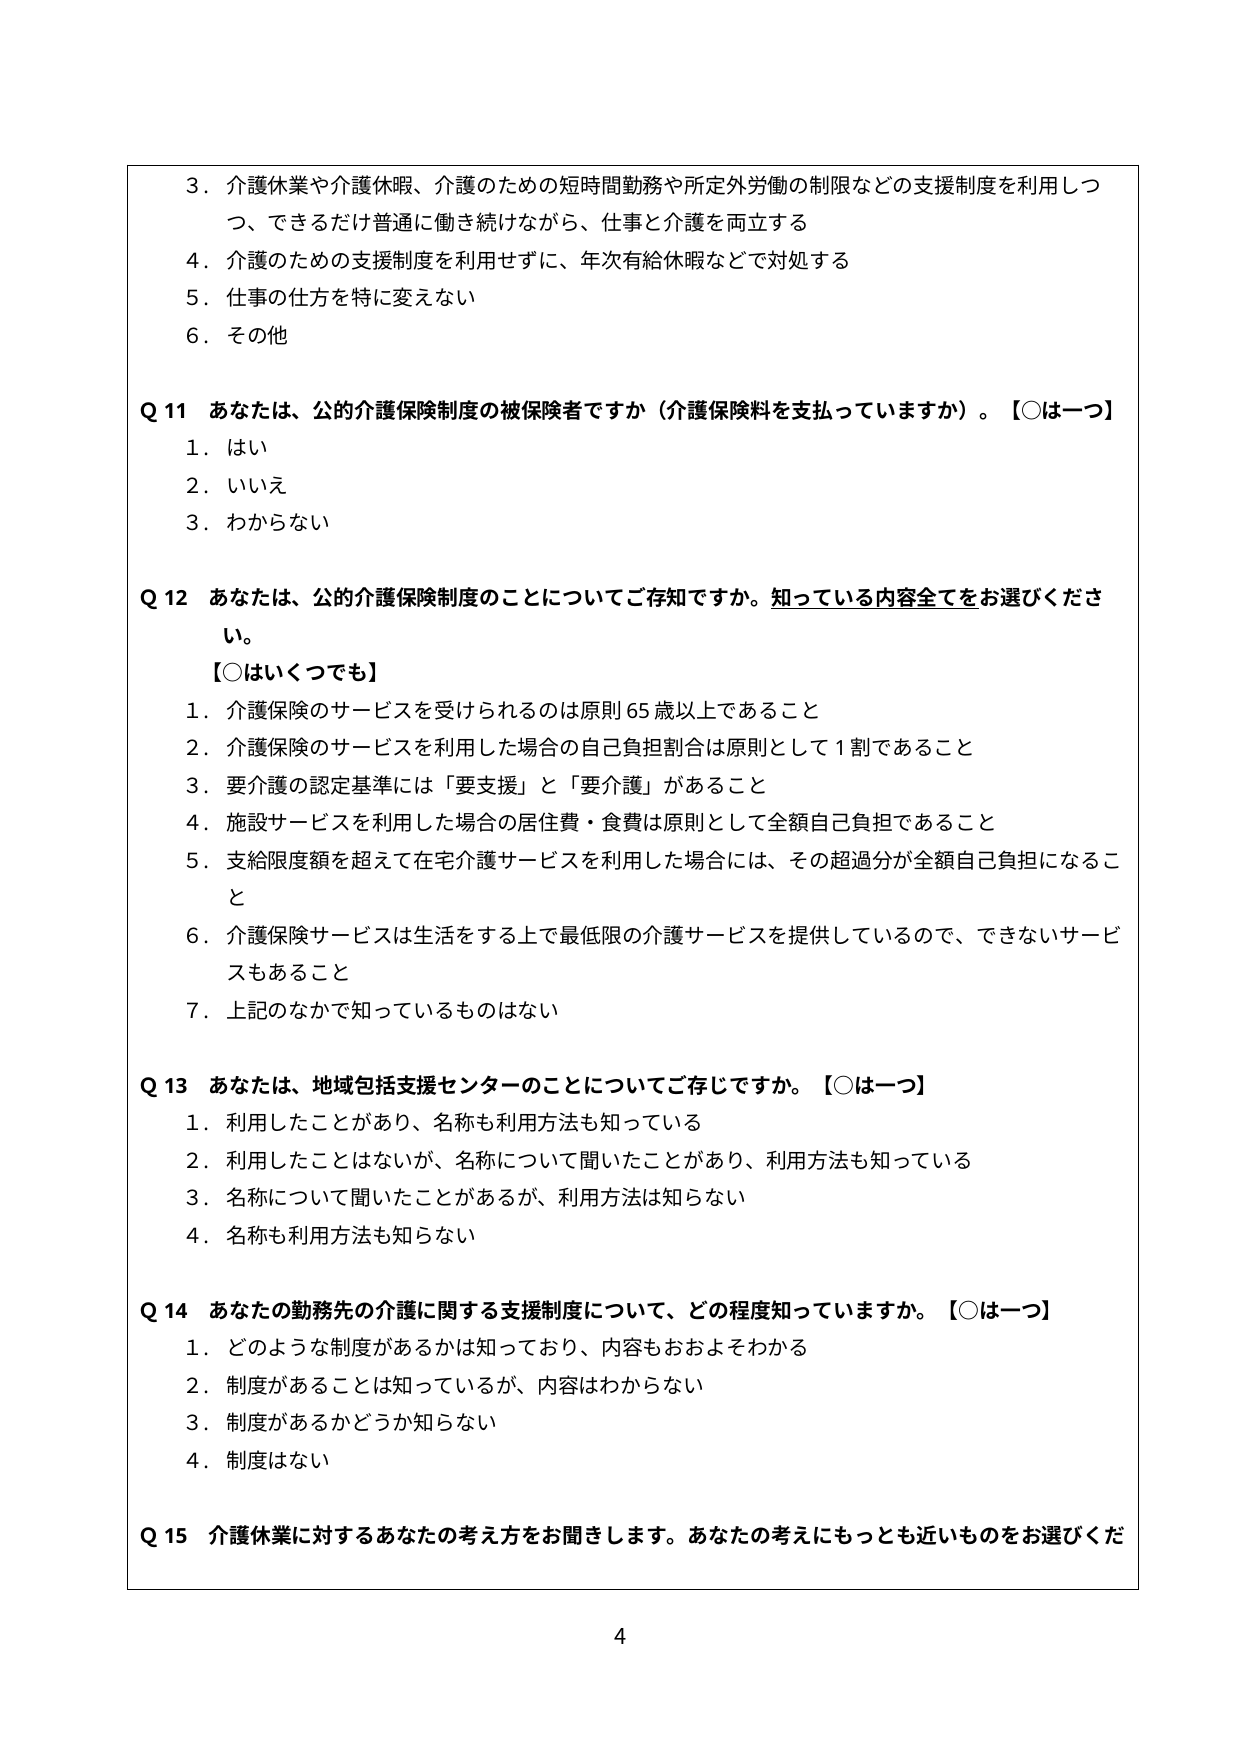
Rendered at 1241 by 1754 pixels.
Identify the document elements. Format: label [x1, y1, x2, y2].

table_header [128, 166, 1138, 1588]
